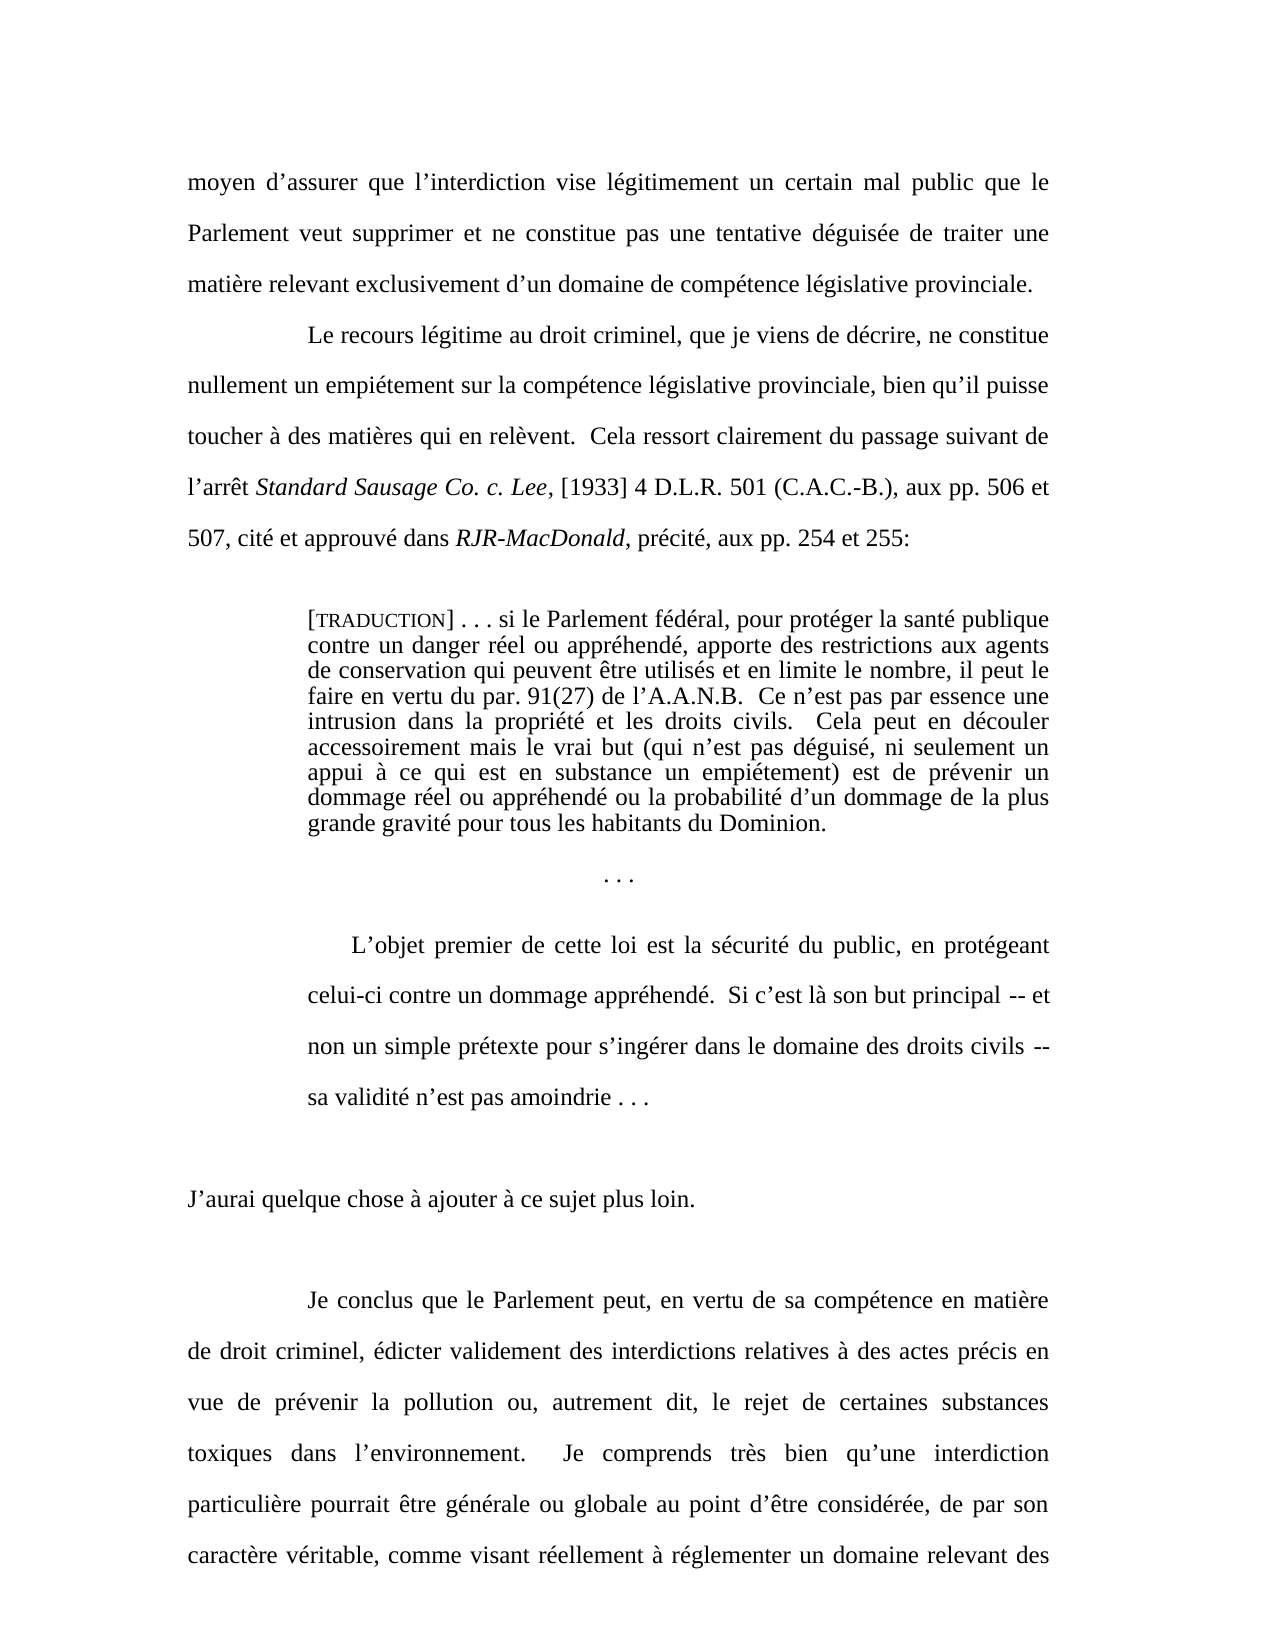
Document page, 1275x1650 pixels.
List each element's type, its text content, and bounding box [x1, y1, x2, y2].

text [187, 1268, 1050, 1573]
text L’objet premier de cette loi est la sécurité du public, en protégeant celui-ci contre un dommage appréhendé. Si c’est là son but principal -- et non un simple prétexte pour s’ingérer dans le domaine des droits civils -- sa validité n’est pas amoindrie . . . [307, 912, 1050, 1116]
text J’aurai quelque chose à ajouter à ce sujet plus loin. [187, 1167, 1050, 1217]
text . . . [187, 862, 1050, 887]
text [traduction] . . . si le Parlement fédéral, pour protéger la santé publique contre un danger réel ou appréhendé, apporte des restrictions aux agents de conservation qui peuvent être utilisés et en limite le nombre, il peut le faire en vertu du par. 91(27) de l’A.A.N.B. Ce n’est pas par essence une intrusion dans la propriété et les droits civils. Cela peut en découler accessoirement mais le vrai but (qui n’est pas déguisé, ni seulement un appui à ce qui est en substance un empiétement) est de prévenir un dommage réel ou appréhendé ou la probabilité d’un dommage de la plus grande gravité pour tous les habitants du Dominion. [307, 607, 1050, 836]
text Le recours légitime au droit criminel, que je viens de décrire, ne constitue nullement un empiétement sur la compétence législative provinciale, bien qu’il puisse toucher à des matières qui en relèvent. Cela ressort clairement du passage suivant de l’arrêt Standard Sausage Co. c. Lee, [1933] 4 D.L.R. 501 (C.A.C.-B.), aux pp. 506 et 507, cité et approuvé dans RJR-MacDonald, précité, aux pp. 254 et 255: [187, 302, 1050, 557]
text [187, 150, 1050, 302]
